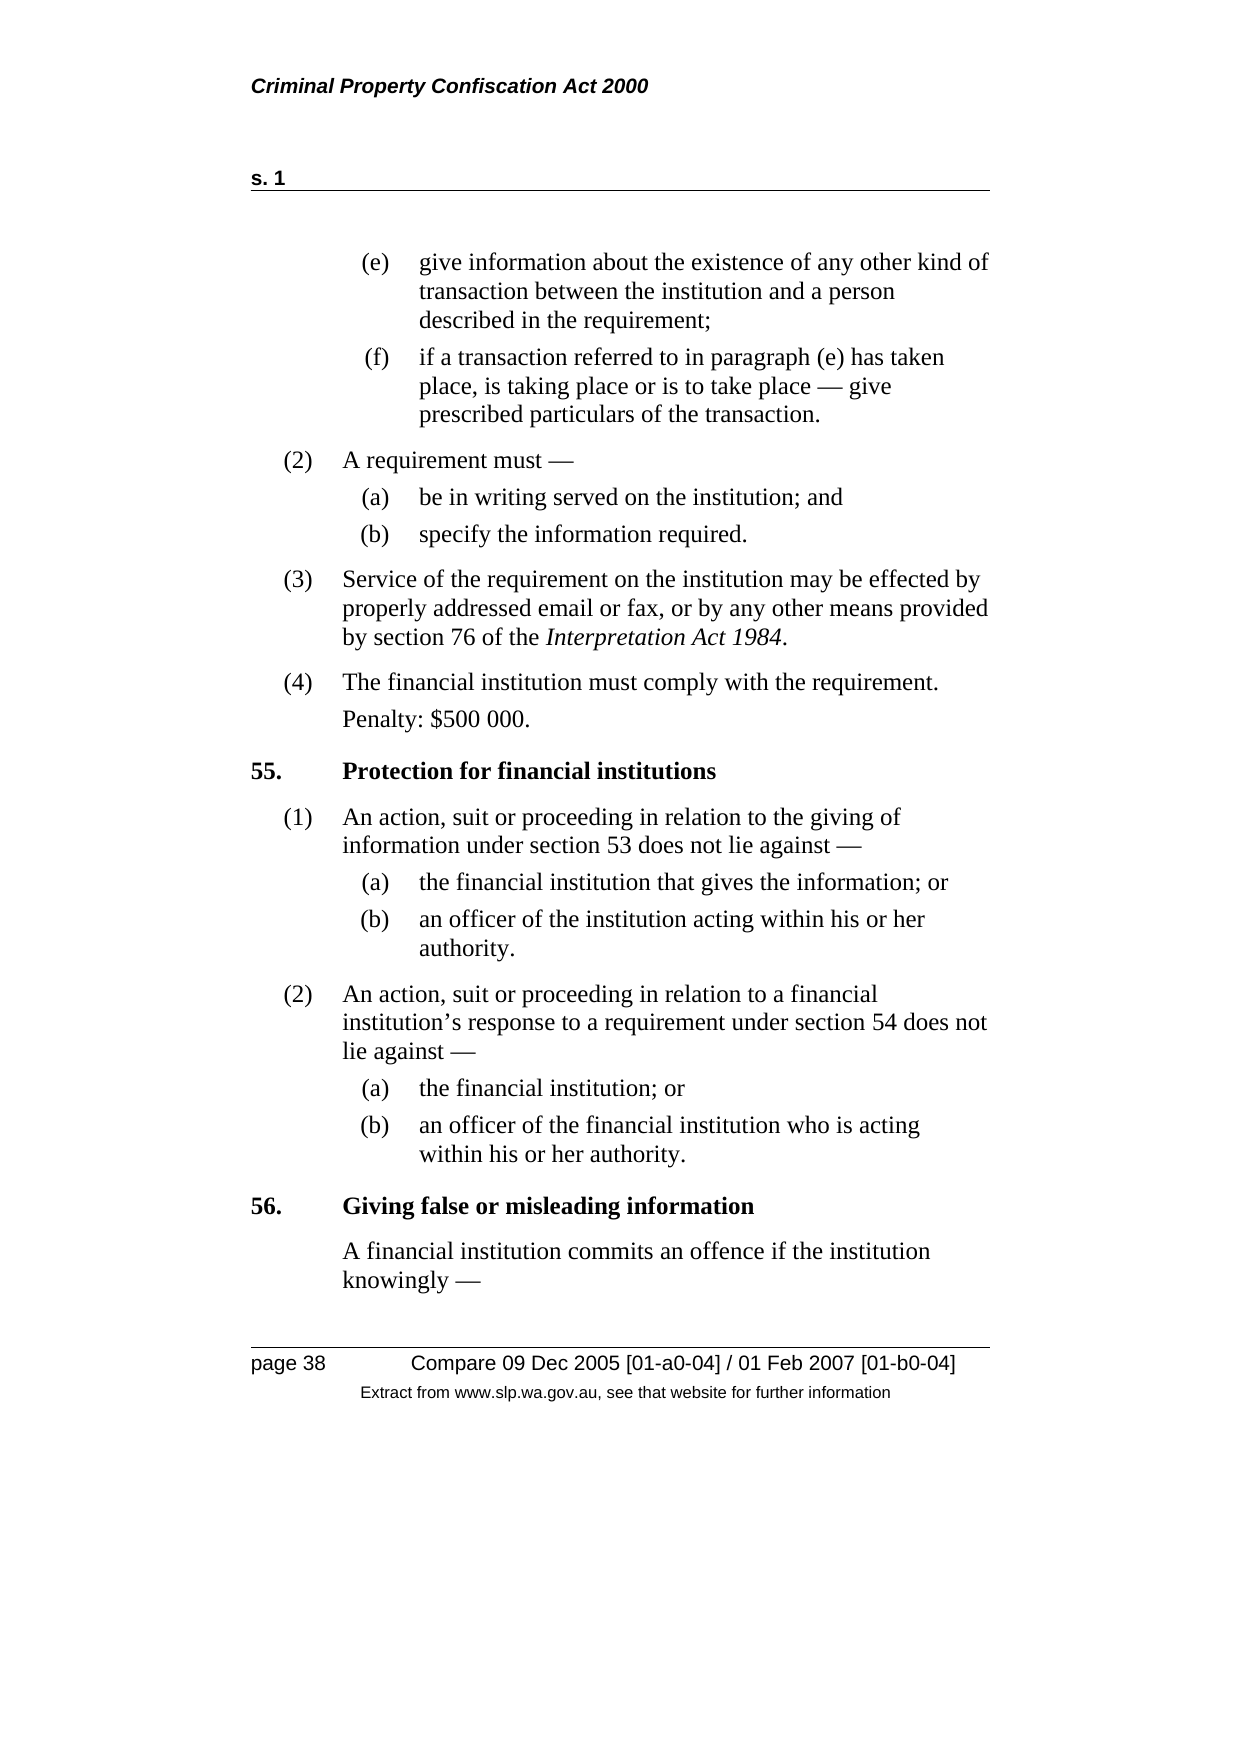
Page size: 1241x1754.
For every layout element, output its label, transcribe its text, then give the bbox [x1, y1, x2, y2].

text (1) An action, suit or proceeding in relation to the giving of information under section 53 does not lie against — [251, 802, 990, 859]
text (b) an officer of the institution acting within his or her authority. [251, 904, 990, 962]
text (a) the financial institution that gives the information; or [251, 867, 990, 896]
text (b) an officer of the financial institution who is acting within his or her authority. [251, 1110, 990, 1168]
text (2) A requirement must — [251, 445, 990, 474]
text (f) if a transaction referred to in paragraph (e) has taken place, is taking place or is to take place — give prescribed particulars of the transaction. [251, 342, 990, 428]
text (a) be in writing served on the institution; and [251, 482, 990, 511]
text (4) The financial institution must comply with the requirement. [251, 667, 990, 696]
subtitle 56. Giving false or misleading information [251, 1191, 990, 1219]
text (e) give information about the existence of any other kind of transaction between the institution and a person described in the requirement; [251, 247, 990, 334]
text (3) Service of the requirement on the institution may be effected by properly addressed email or fax, or by any other means provided by section 76 of the Interpretation Act 1984. [251, 564, 990, 651]
text A financial institution commits an offence if the institution knowingly — [251, 1236, 990, 1294]
text (2) An action, suit or proceeding in relation to a financial institution’s response to a requirement under section 54 does not lie against — [251, 979, 990, 1065]
text Penalty: $500 000. [251, 704, 990, 733]
text (b) specify the information required. [251, 519, 990, 548]
subtitle 55. Protection for financial institutions [251, 756, 990, 785]
text (a) the financial institution; or [251, 1073, 990, 1102]
